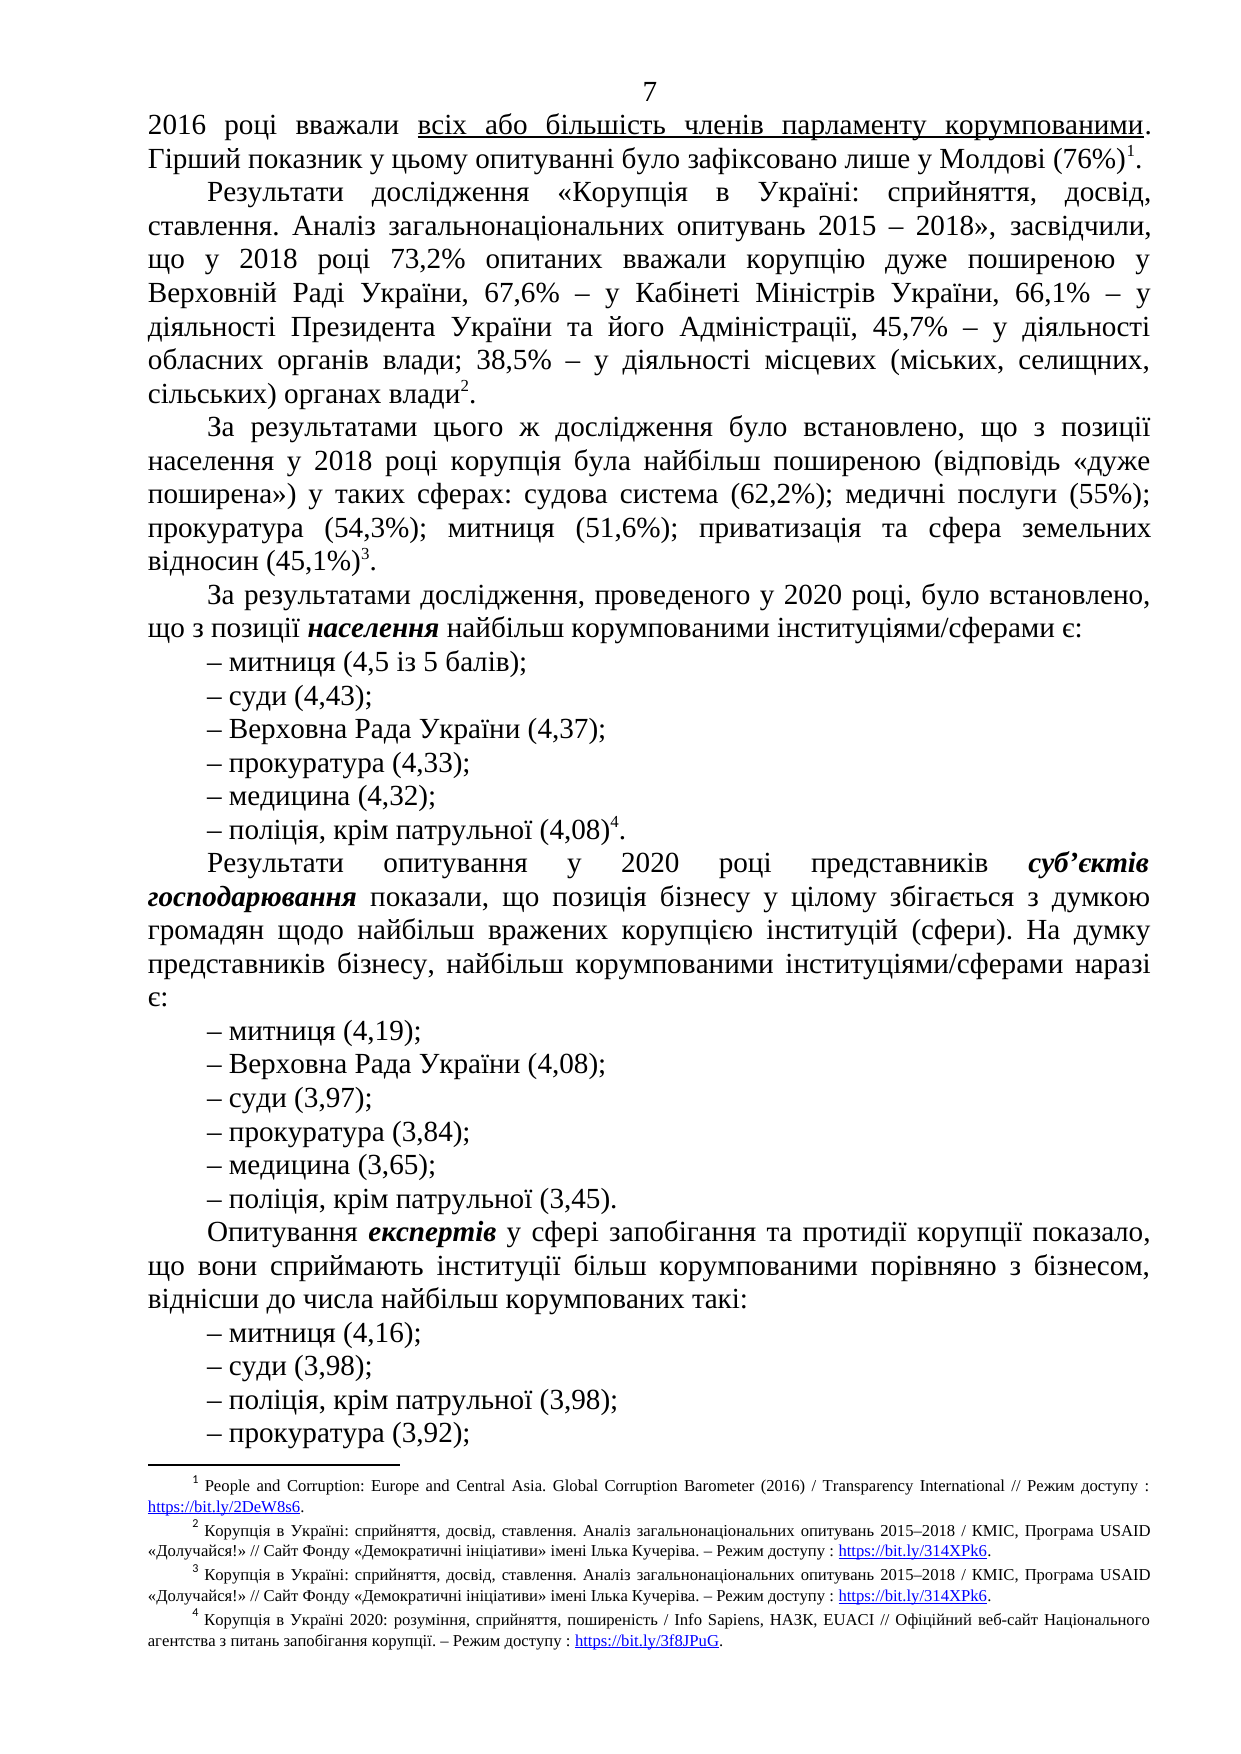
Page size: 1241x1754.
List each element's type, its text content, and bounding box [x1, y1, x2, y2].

text За результатами цього ж дослідження було встановлено, що з позиції населення у 2018 році корупція була найбільш поширеною (відповідь «дуже поширена») у таких сферах: судова система (62,2%); медичні послуги (55%); прокуратура (54,3%); митниця (51,6%); приватизація та сфера земельних відносин (45,1%). [148, 409, 1152, 577]
text – поліція, крім патрульної (3,98); [148, 1382, 1152, 1416]
text – поліція, крім патрульної (4,08). [148, 812, 1152, 845]
text – прокуратура (3,92); [148, 1416, 1152, 1449]
text – митниця (4,16); [148, 1315, 1152, 1348]
text – прокуратура (4,33); [148, 745, 1152, 778]
text – Верховна Рада України (4,37); [148, 711, 1152, 745]
text – медицина (3,65); [148, 1147, 1152, 1181]
text Опитування експертів у сфері запобігання та протидії корупції показало, що вони сприймають інституції більш корумпованими порівняно з бізнесом, віднісши до числа найбільш корумпованих такі: [148, 1214, 1152, 1315]
text – прокуратура (3,84); [148, 1114, 1152, 1147]
text – митниця (4,5 із 5 балів); [148, 644, 1152, 678]
text – митниця (4,19); [148, 1013, 1152, 1047]
text – медицина (4,32); [148, 778, 1152, 812]
text – суди (4,43); [148, 678, 1152, 711]
text – поліція, крім патрульної (3,45). [148, 1181, 1152, 1214]
text – суди (3,98); [148, 1348, 1152, 1382]
text Результати дослідження «Корупція в Україні: сприйняття, досвід, ставлення. Аналіз загальнонаціональних опитувань 2015 – 2018», засвідчили, що у 2018 році 73,2% опитаних вважали корупцію дуже поширеною у Верховній Раді України, 67,6% – у Кабінеті Міністрів України, 66,1% – у діяльності Президента України та його Адміністрації, 45,7% – у діяльності обласних органів влади; 38,5% – у діяльності місцевих (міських, селищних, сільських) органах влади. [148, 174, 1152, 409]
text Результати опитування у 2020 році представників суб’єктів господарювання показали, що позиція бізнесу у цілому збігається з думкою громадян щодо найбільш вражених корупцією інституцій (сфери). На думку представників бізнесу, найбільш корумпованими інституціями/сферами наразі є: [148, 845, 1152, 1013]
text За результатами дослідження, проведеного у 2020 році, було встановлено, що з позиції населення найбільш корумпованими інституціями/сферами є: [148, 577, 1152, 644]
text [148, 107, 1152, 174]
text – Верховна Рада України (4,08); [148, 1047, 1152, 1080]
text – суди (3,97); [148, 1080, 1152, 1114]
